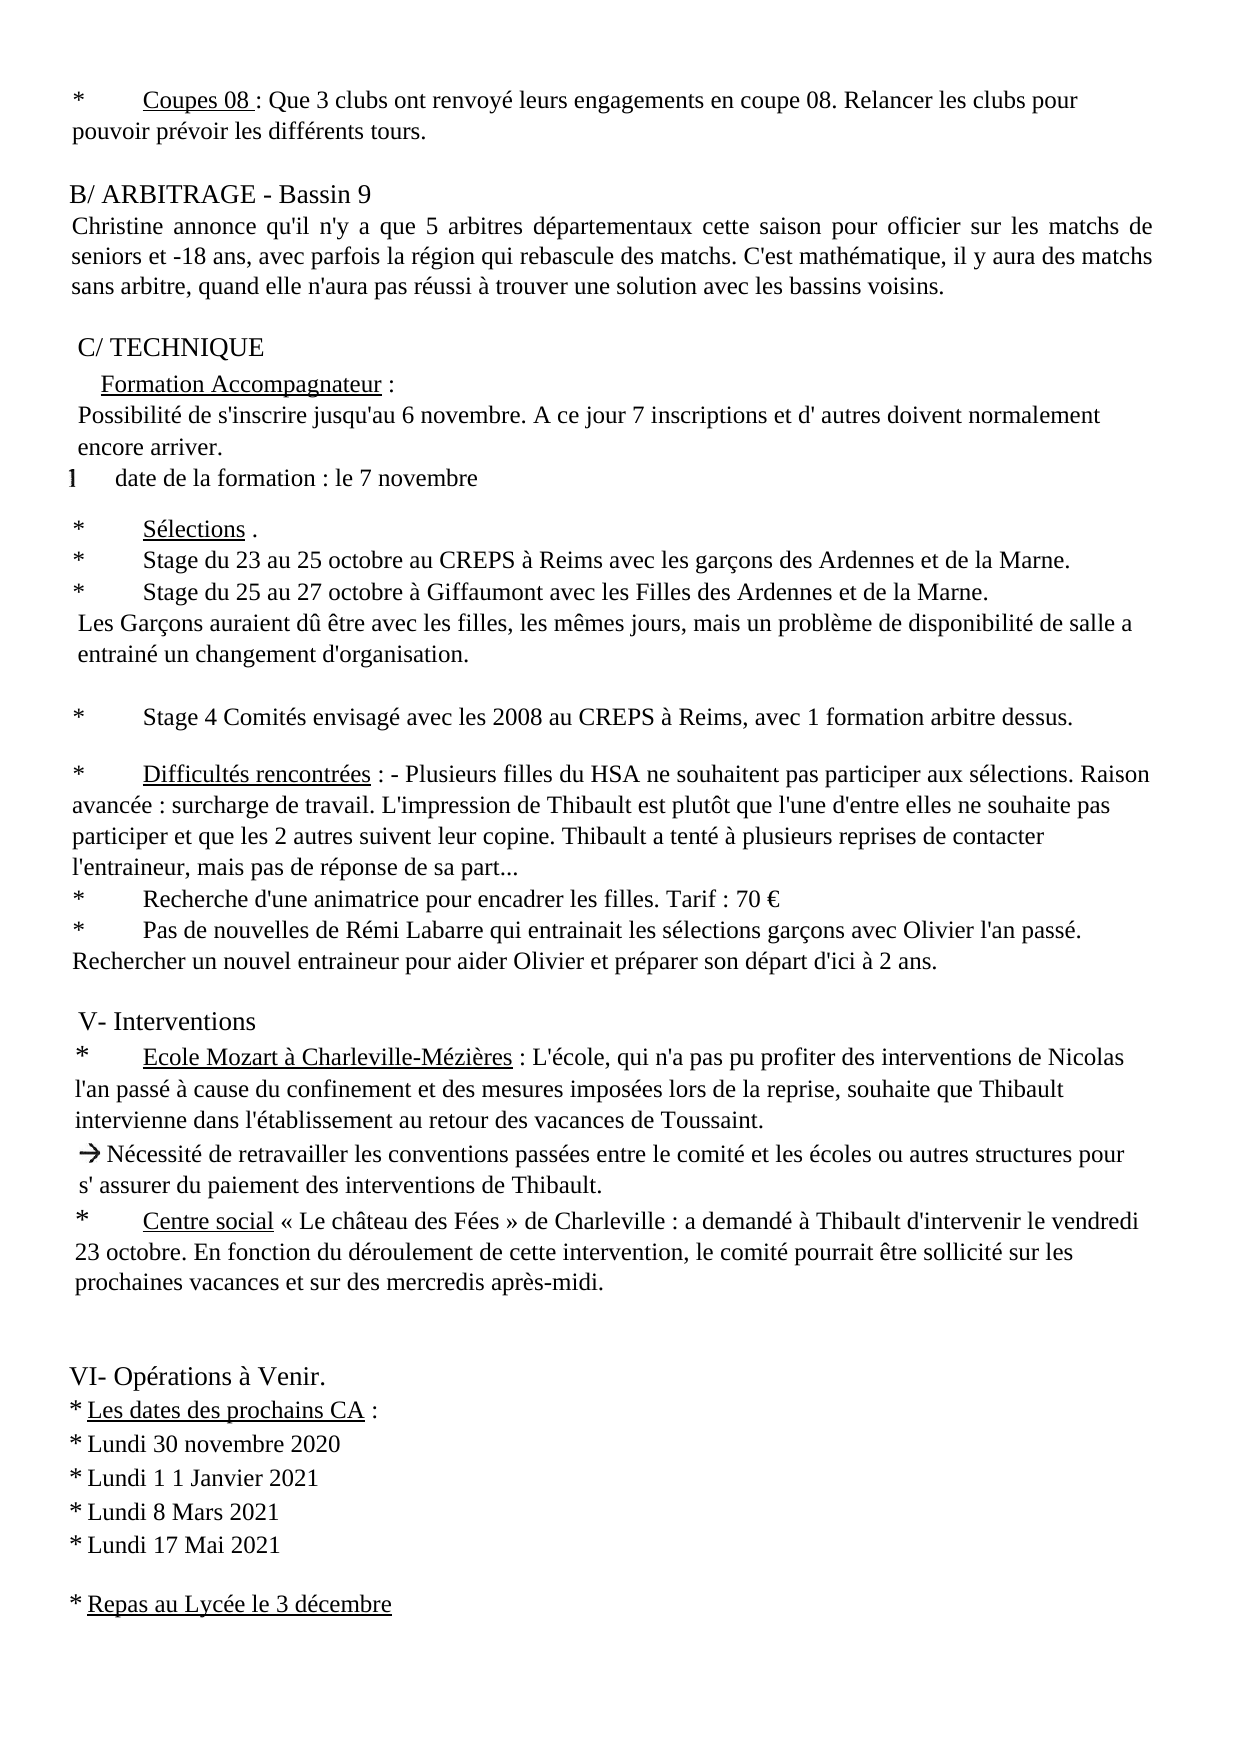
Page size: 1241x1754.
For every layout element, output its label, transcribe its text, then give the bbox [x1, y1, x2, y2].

picture [79, 1143, 100, 1163]
list Lundi 1 1 Janvier 2021 [69, 1461, 1160, 1492]
list Difficultés rencontrées : - Plusieurs filles du HSA ne souhaitent pas participer aux sélections. Raison avancée : surcharge de travail. L'impression de Thibault est plutôt que l'une d'entre elles ne souhaite pas participer et que les 2 autres suivent leur copine. Thibault a tenté à plusieurs reprises de contacter l'entraineur, mais pas de réponse de sa part... [72, 759, 1160, 881]
text Christine annonce qu'il n'y a que 5 arbitres départementaux cette saison pour officier sur les matchs de seniors et -18 ans, avec parfois la région qui rebascule des matchs. C'est mathématique, il y aura des matchs sans arbitre, quand elle n'aura pas réussi à trouver une solution avec les bassins voisins. [71, 211, 1155, 300]
list Lundi 8 Mars 2021 [69, 1494, 1160, 1526]
list Stage 4 Comités envisagé avec les 2008 au CREPS à Reims, avec 1 formation arbitre dessus. [72, 702, 1160, 730]
picture [68, 469, 76, 487]
list Repas au Lycée le 3 décembre [69, 1587, 1160, 1618]
list Stage du 25 au 27 octobre à Giffaumont avec les Filles des Ardennes et de la Marne. [72, 577, 1160, 606]
text Possibilité de s'inscrire jusqu'au 6 novembre. A ce jour 7 inscriptions et d' autres doivent normalement encore arriver. [77, 401, 1160, 460]
list Lundi 17 Mai 2021 [69, 1528, 1160, 1560]
text Formation Accompagnateur : [100, 369, 1160, 398]
text B/ ARBITRAGE - Bassin 9 [69, 178, 1160, 209]
list Lundi 30 novembre 2020 [69, 1427, 1160, 1458]
list Stage du 23 au 25 octobre au CREPS à Reims avec les garçons des Ardennes et de la Marne. [72, 545, 1160, 574]
text VI- Opérations à Venir. [69, 1360, 1160, 1391]
text Nécessité de retravailler les conventions passées entre le comité et les écoles ou autres structures pour s' assurer du paiement des interventions de Thibault. [79, 1139, 1138, 1199]
list Ecole Mozart à Charleville-Mézières : L'école, qui n'a pas pu profiter des interventions de Nicolas l'an passé à cause du confinement et des mesures imposées lors de la reprise, souhaite que Thibault intervienne dans l'établissement au retour des vacances de Toussaint. [74, 1038, 1157, 1134]
list Les dates des prochains CA : [69, 1393, 1160, 1424]
text Les Garçons auraient dû être avec les filles, les mêmes jours, mais un problème de disponibilité de salle a entrainé un changement d'organisation. [77, 608, 1160, 668]
text C/ TECHNIQUE [77, 331, 1160, 362]
text V- Interventions [78, 1005, 1160, 1037]
list Centre social « Le château des Fées » de Charleville : a demandé à Thibault d'intervenir le vendredi 23 octobre. En fonction du déroulement de cette intervention, le comité pourrait être sollicité sur les prochaines vacances et sur des mercredis après-midi. [74, 1202, 1157, 1296]
list Pas de nouvelles de Rémi Labarre qui entrainait les sélections garçons avec Olivier l'an passé. Rechercher un nouvel entraineur pour aider Olivier et préparer son départ d'ici à 2 ans. [72, 915, 1160, 975]
list Sélections . [72, 514, 1160, 543]
text date de la formation : le 7 novembre [69, 463, 1160, 492]
list Coupes 08 : Que 3 clubs ont renvoyé leurs engagements en coupe 08. Relancer les clubs pour pouvoir prévoir les différents tours. [72, 85, 1160, 145]
list Recherche d'une animatrice pour encadrer les filles. Tarif : 70 € [72, 884, 1160, 912]
